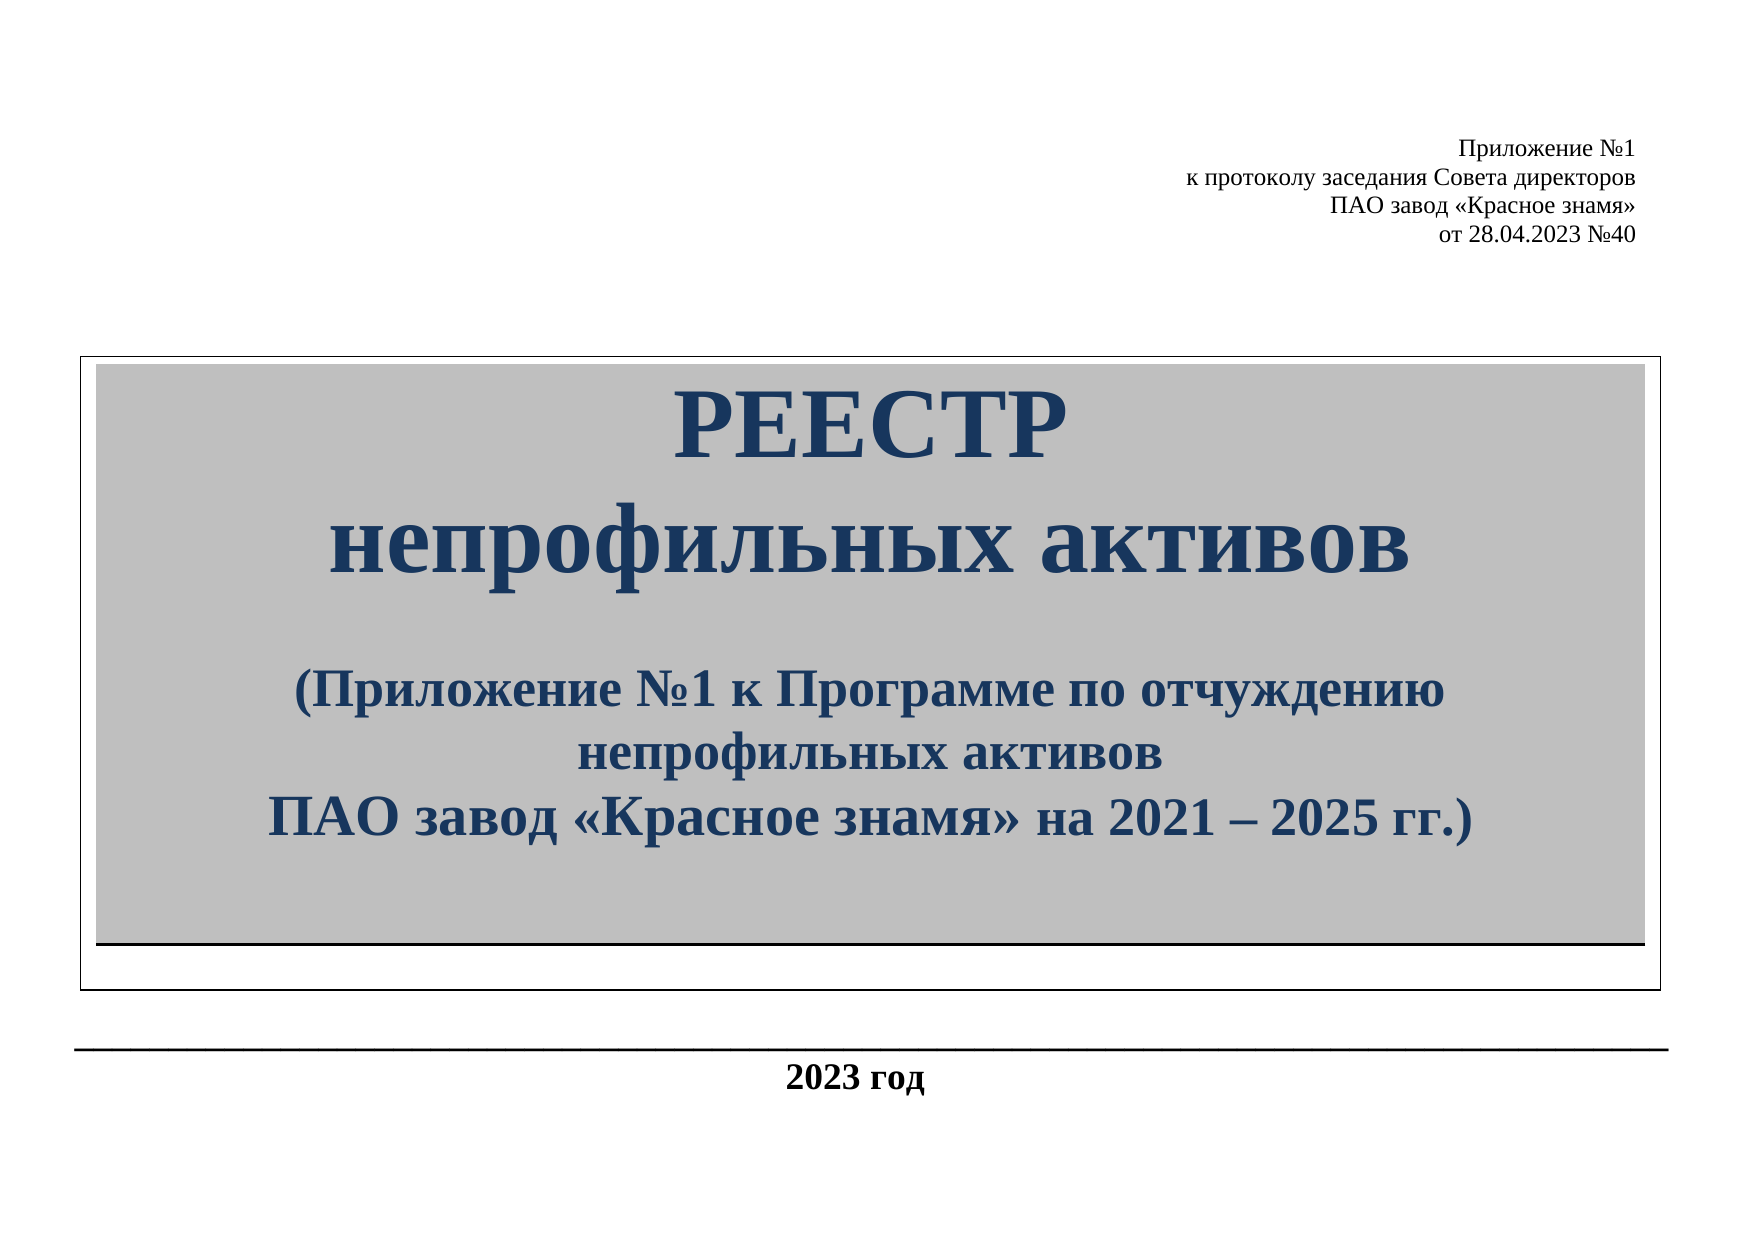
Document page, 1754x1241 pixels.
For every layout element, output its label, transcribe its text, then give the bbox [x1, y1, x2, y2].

text 2023 год [74, 1054, 1636, 1097]
text ПАО завод «Красное знамя» [74, 190, 1636, 219]
text _____________________________________________________________________________________ [59, 1011, 1683, 1054]
text Приложение №1 [74, 133, 1636, 162]
text от 28.04.2023 №40 [74, 219, 1636, 248]
text к протоколу заседания Совета директоров [74, 162, 1636, 190]
